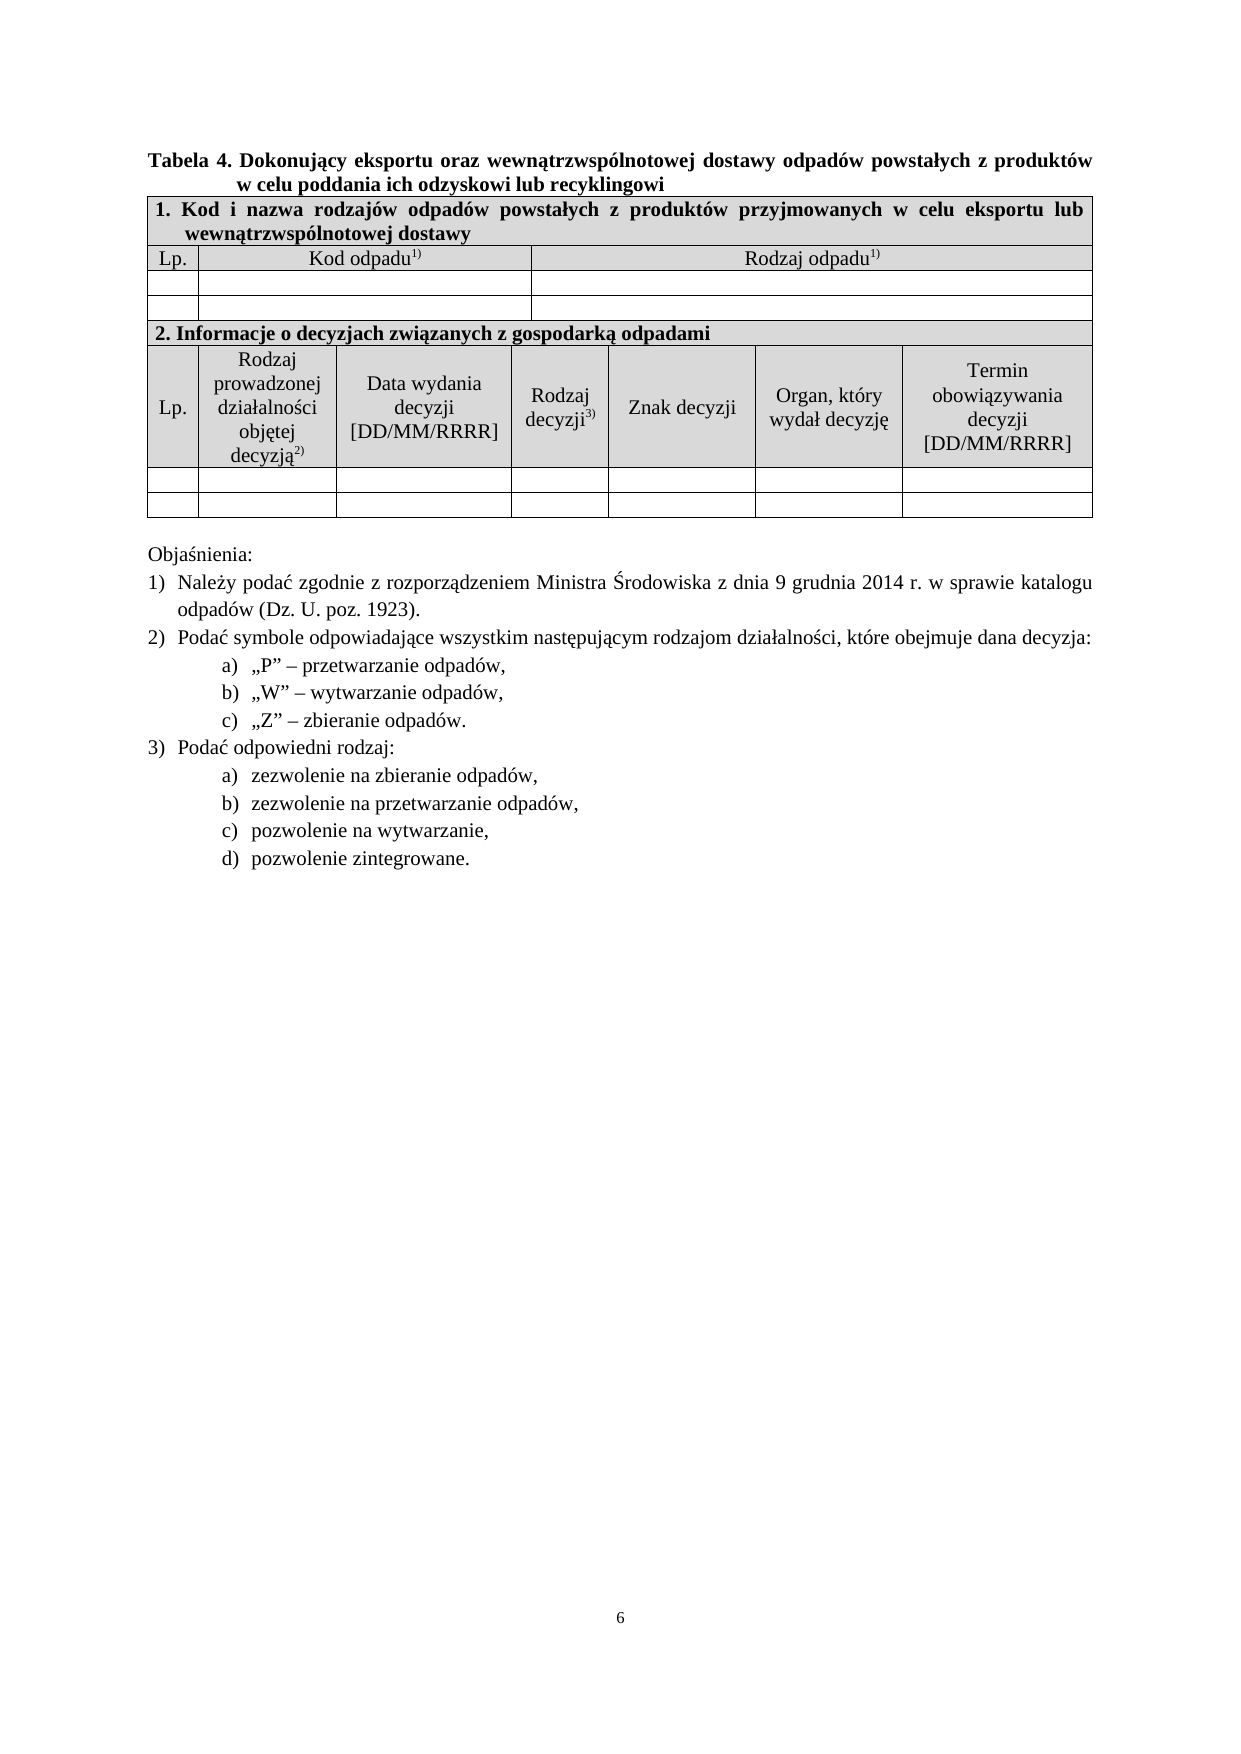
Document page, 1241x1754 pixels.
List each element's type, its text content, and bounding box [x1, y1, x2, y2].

table_cell [756, 493, 902, 517]
table_cell [148, 271, 198, 295]
table_cell [609, 493, 755, 517]
list Podać odpowiedni rodzaj: [148, 735, 1092, 759]
table_cell Lp. [148, 246, 198, 270]
list „W” – wytwarzanie odpadów, [222, 680, 1092, 704]
table_cell 2. Informacje o decyzjach związanych z gospodarką odpadami [148, 321, 1092, 345]
list Podać symbole odpowiadające wszystkim następującym rodzajom działalności, które obejmuje dana decyzja: [148, 625, 1092, 649]
table_cell [199, 296, 531, 320]
table_cell Rodzaj prowadzonej działalności objętej decyzją2) [199, 346, 336, 467]
list pozwolenie na wytwarzanie, [222, 818, 1092, 842]
table_cell [199, 271, 531, 295]
table_cell Rodzaj decyzji3) [512, 346, 608, 467]
table_cell [148, 493, 198, 517]
list zezwolenie na zbieranie odpadów, [222, 763, 1092, 787]
table_cell [337, 493, 511, 517]
table_cell [512, 468, 608, 492]
table_cell Lp. [148, 346, 198, 467]
list zezwolenie na przetwarzanie odpadów, [222, 791, 1092, 814]
table_cell [903, 493, 1092, 517]
table_cell [148, 296, 198, 320]
table_cell [532, 296, 1092, 320]
table_header 1. Kod i nazwa rodzajów odpadów powstałych z produktów przyjmowanych w celu eksportu lub wewnątrzwspólnotowej dostawy [148, 197, 1092, 245]
table_cell Kod odpadu1) [199, 246, 531, 270]
table_cell [148, 468, 198, 492]
table_cell [903, 468, 1092, 492]
table_cell [337, 468, 511, 492]
table_cell Termin obowiązywania decyzji [DD/MM/RRRR] [903, 346, 1092, 467]
table_cell Organ, który wydał decyzję [756, 346, 902, 467]
table_cell [199, 493, 336, 517]
text Tabela 4. Dokonujący eksportu oraz wewnątrzwspólnotowej dostawy odpadów powstałych z produktów w celu poddania ich odzyskowi lub recyklingowi [148, 148, 1092, 196]
table_cell Znak decyzji [609, 346, 755, 467]
table_cell [512, 493, 608, 517]
table_cell [199, 468, 336, 492]
table_cell Data wydania decyzji [DD/MM/RRRR] [337, 346, 511, 467]
list „Z” – zbieranie odpadów. [222, 708, 1092, 732]
list pozwolenie zintegrowane. [222, 846, 1092, 870]
text Objaśnienia: [148, 542, 1092, 566]
table_cell [756, 468, 902, 492]
list „P” – przetwarzanie odpadów, [222, 652, 1092, 677]
table_cell [609, 468, 755, 492]
table_cell Rodzaj odpadu1) [532, 246, 1092, 270]
table_cell [532, 271, 1092, 295]
list Należy podać zgodnie z rozporządzeniem Ministra Środowiska z dnia 9 grudnia 2014 r. w sprawie katalogu odpadów (Dz. U. poz. 1923). [148, 570, 1092, 621]
